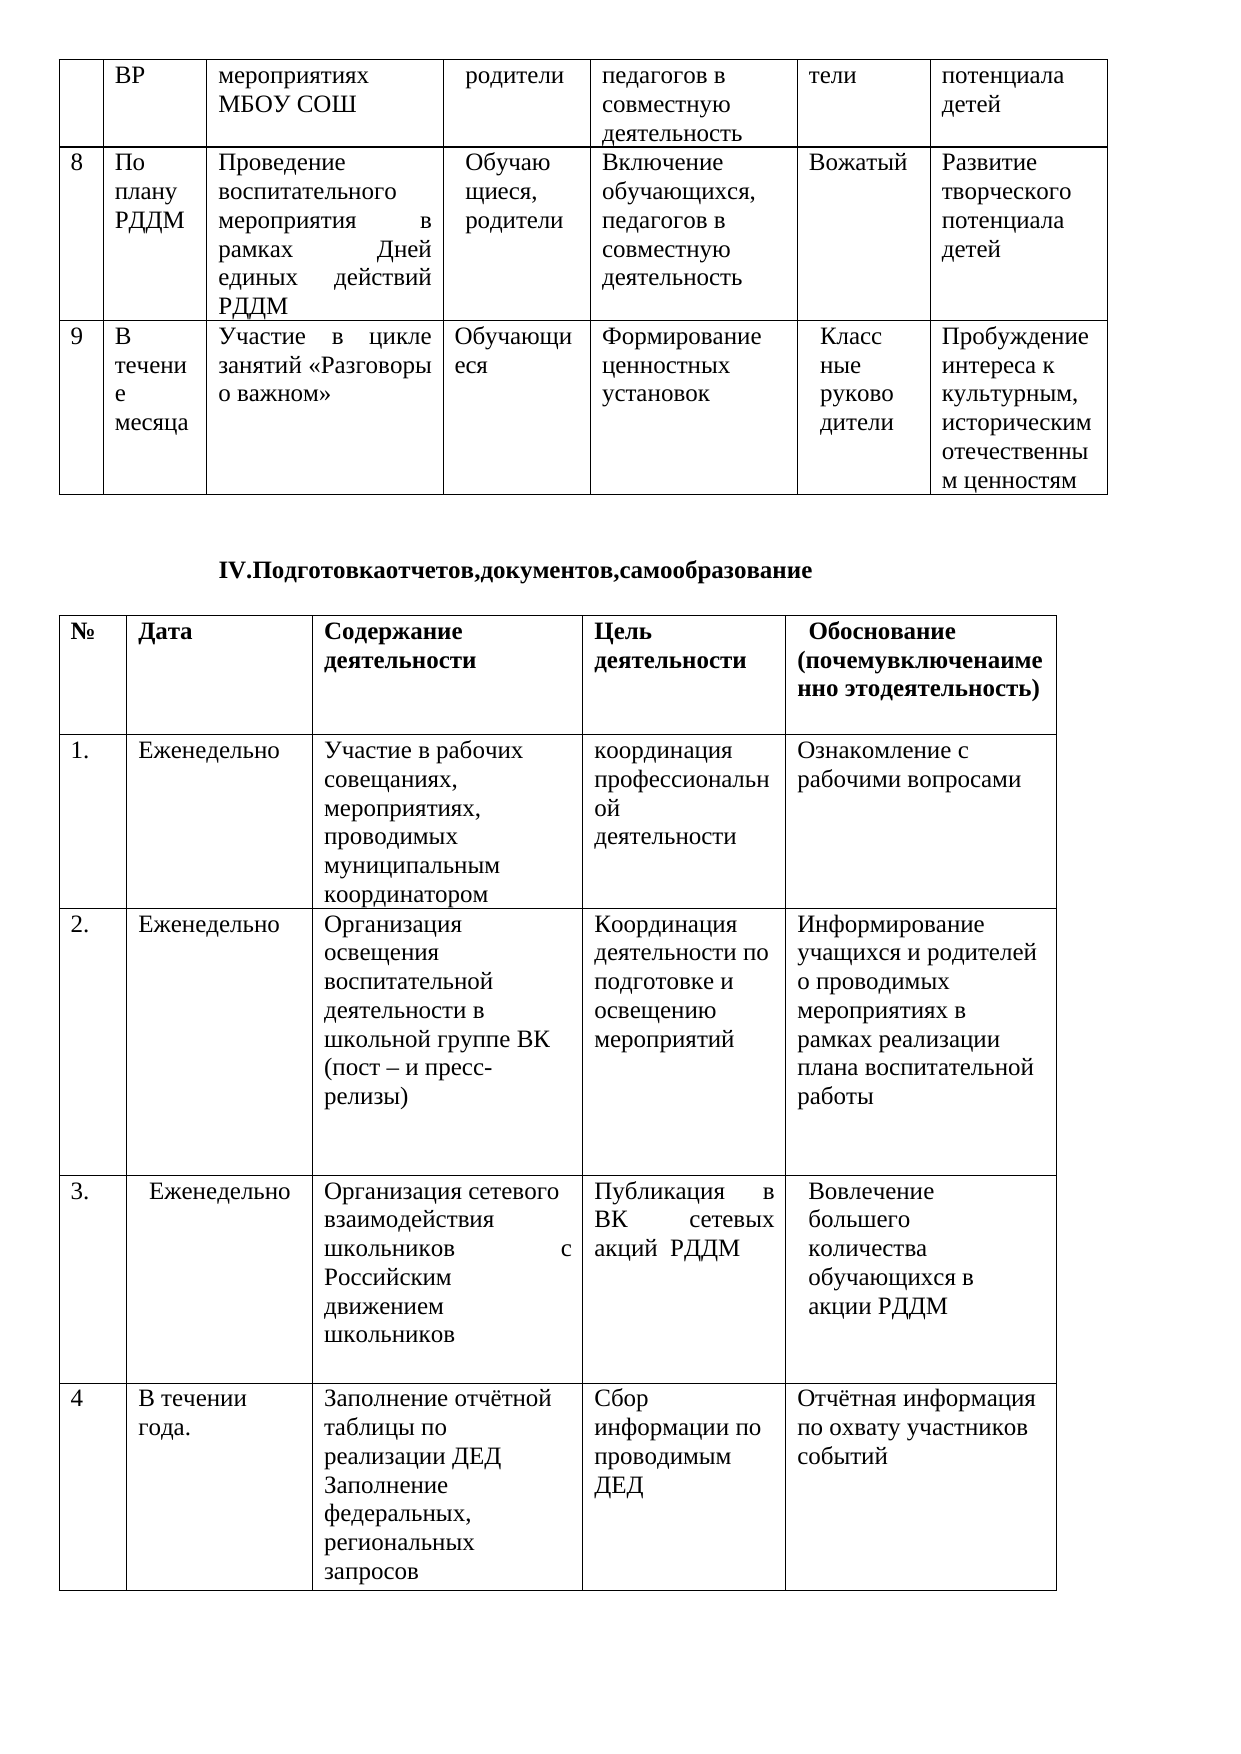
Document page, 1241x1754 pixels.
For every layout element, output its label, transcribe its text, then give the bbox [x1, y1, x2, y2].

table_cell координация профессиональной деятельности [583, 735, 785, 908]
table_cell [591, 60, 797, 146]
table_header Дата [127, 616, 312, 734]
table_cell Вовлечение большего количества обучающихся в акции РДДМ [786, 1176, 1056, 1382]
table_cell Вожатый [798, 148, 930, 320]
table_cell Сбор информации по проводимым ДЕД [583, 1384, 785, 1590]
table_cell Пробуждение интереса к культурным, историческим отечественным ценностям [931, 321, 1107, 493]
table_cell Информирование учащихся и родителей о проводимых мероприятиях в рамках реализации плана воспитательной работы [786, 909, 1056, 1175]
table_cell Развитие творческого потенциала детей [931, 148, 1107, 320]
table_header Цель деятельности [583, 616, 785, 734]
table_cell Отчётная информация по охвату участников событий [786, 1384, 1056, 1590]
table_header Обоснование (почемувключенаименно этодеятельность) [786, 616, 1056, 734]
table_cell 2. [60, 909, 126, 1175]
table_cell Развитие творческого потенциала детей [931, 60, 1107, 146]
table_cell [444, 60, 590, 146]
list IV.Подготовкаотчетов,документов,самообразование [218, 556, 1181, 584]
table_cell Заполнение отчётной таблицы по реализации ДЕД Заполнение федеральных, региональных запросов [313, 1384, 582, 1590]
table_header № [60, 616, 126, 734]
table_cell Публикация в ВК сетевых акций РДДМ [583, 1176, 785, 1382]
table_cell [207, 60, 443, 146]
table_cell 4 [60, 1384, 126, 1590]
table_cell 7. [60, 60, 103, 146]
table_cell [798, 60, 930, 146]
table_cell Еженедельно [127, 735, 312, 908]
table_cell Ознакомление с рабочими вопросами [786, 735, 1056, 908]
table_cell 1. [60, 735, 126, 908]
table_cell Проведение воспитательного мероприятия в рамках Дней единых действий РДДМ [207, 148, 443, 320]
table_cell Организация освещения воспитательной деятельности в школьной группе ВК (пост – и пресс-релизы) [313, 909, 582, 1175]
table_cell Организация сетевого взаимодействия школьников с Российским движением школьников [313, 1176, 582, 1382]
table_cell В течение месяца [104, 321, 206, 493]
table_cell Обучающиеся [444, 321, 590, 493]
table_cell 9 [60, 321, 103, 493]
table_header Содержание деятельности [313, 616, 582, 734]
table_cell Включение обучающихся, педагогов в совместную деятельность [591, 148, 797, 320]
table_cell 3. [60, 1176, 126, 1382]
table_cell Формирование ценностных установок [591, 321, 797, 493]
table_cell Участие в цикле занятий «Разговоры о важном» [207, 321, 443, 493]
table_cell Координация деятельности по подготовке и освещению мероприятий [583, 909, 785, 1175]
table_cell Еженедельно [127, 909, 312, 1175]
table_cell 8 [60, 148, 103, 320]
table_cell По плану РДДМ [104, 148, 206, 320]
table_cell В течении года. [127, 1384, 312, 1590]
table_cell Обучающиеся, родители [444, 148, 590, 320]
table_cell Еженедельно [127, 1176, 312, 1382]
table_cell Классные руководители [798, 321, 930, 493]
table_cell По плану ВР [104, 60, 206, 146]
